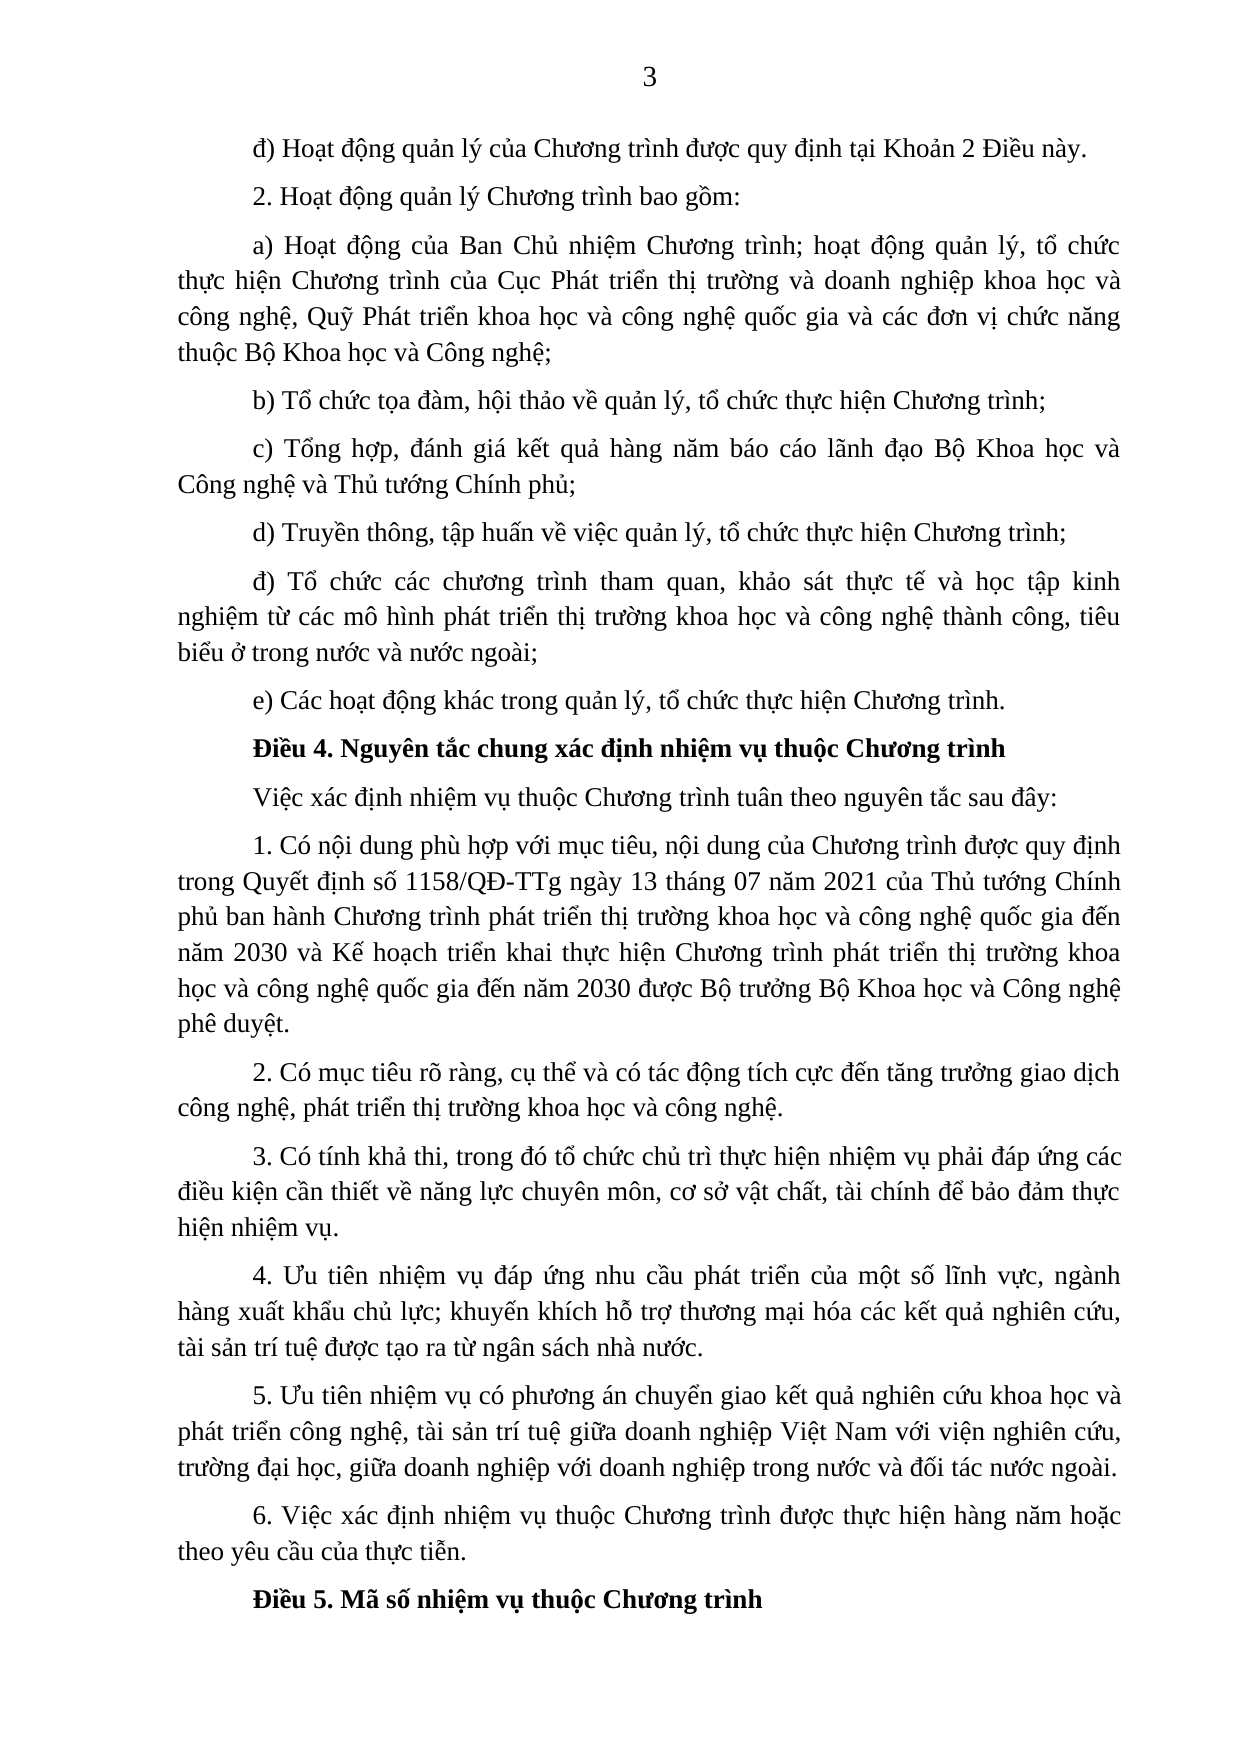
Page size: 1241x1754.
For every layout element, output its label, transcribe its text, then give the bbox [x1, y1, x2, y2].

text đ) Hoạt động quản lý của Chương trình được quy định tại Khoản 2 Điều này. [177, 132, 1122, 163]
text 5. Ưu tiên nhiệm vụ có phương án chuyển giao kết quả nghiên cứu khoa học và phát triển công nghệ, tài sản trí tuệ giữa doanh nghiệp Việt Nam với viện nghiên cứu, trường đại học, giữa doanh nghiệp với doanh nghiệp trong nước và đối tác nước ngoài. [177, 1379, 1122, 1482]
text a) Hoạt động của Ban Chủ nhiệm Chương trình; hoạt động quản lý, tổ chức thực hiện Chương trình của Cục Phát triển thị trường và doanh nghiệp khoa học và công nghệ, Quỹ Phát triển khoa học và công nghệ quốc gia và các đơn vị chức năng thuộc Bộ Khoa học và Công nghệ; [177, 229, 1122, 367]
text 2. Hoạt động quản lý Chương trình bao gồm: [177, 181, 1122, 212]
text 2. Có mục tiêu rõ ràng, cụ thể và có tác động tích cực đến tăng trưởng giao dịch công nghệ, phát triển thị trường khoa học và công nghệ. [177, 1056, 1122, 1123]
text Điều 4. Nguyên tắc chung xác định nhiệm vụ thuộc Chương trình [177, 732, 1122, 764]
text c) Tổng hợp, đánh giá kết quả hàng năm báo cáo lãnh đạo Bộ Khoa học và Công nghệ và Thủ tướng Chính phủ; [177, 432, 1122, 499]
text 6. Việc xác định nhiệm vụ thuộc Chương trình được thực hiện hàng năm hoặc theo yêu cầu của thực tiễn. [177, 1499, 1122, 1566]
text Việc xác định nhiệm vụ thuộc Chương trình tuân theo nguyên tắc sau đây: [177, 781, 1122, 812]
text 1. Có nội dung phù hợp với mục tiêu, nội dung của Chương trình được quy định trong Quyết định số 1158/QĐ-TTg ngày 13 tháng 07 năm 2021 của Thủ tướng Chính phủ ban hành Chương trình phát triển thị trường khoa học và công nghệ quốc gia đến năm 2030 và Kế hoạch triển khai thực hiện Chương trình phát triển thị trường khoa học và công nghệ quốc gia đến năm 2030 được Bộ trưởng Bộ Khoa học và Công nghệ phê duyệt. [177, 829, 1122, 1039]
text đ) Tổ chức các chương trình tham quan, khảo sát thực tế và học tập kinh nghiệm từ các mô hình phát triển thị trường khoa học và công nghệ thành công, tiêu biểu ở trong nước và nước ngoài; [177, 564, 1122, 667]
text Điều 5. Mã số nhiệm vụ thuộc Chương trình [177, 1583, 1122, 1614]
text 4. Ưu tiên nhiệm vụ đáp ứng nhu cầu phát triển của một số lĩnh vực, ngành hàng xuất khẩu chủ lực; khuyến khích hỗ trợ thương mại hóa các kết quả nghiên cứu, tài sản trí tuệ được tạo ra từ ngân sách nhà nước. [177, 1259, 1122, 1362]
text e) Các hoạt động khác trong quản lý, tổ chức thực hiện Chương trình. [177, 684, 1122, 715]
text 3. Có tính khả thi, trong đó tổ chức chủ trì thực hiện nhiệm vụ phải đáp ứng các điều kiện cần thiết về năng lực chuyên môn, cơ sở vật chất, tài chính để bảo đảm thực hiện nhiệm vụ. [177, 1140, 1122, 1242]
text b) Tổ chức tọa đàm, hội thảo về quản lý, tổ chức thực hiện Chương trình; [177, 384, 1122, 415]
text d) Truyền thông, tập huấn về việc quản lý, tổ chức thực hiện Chương trình; [177, 516, 1122, 547]
